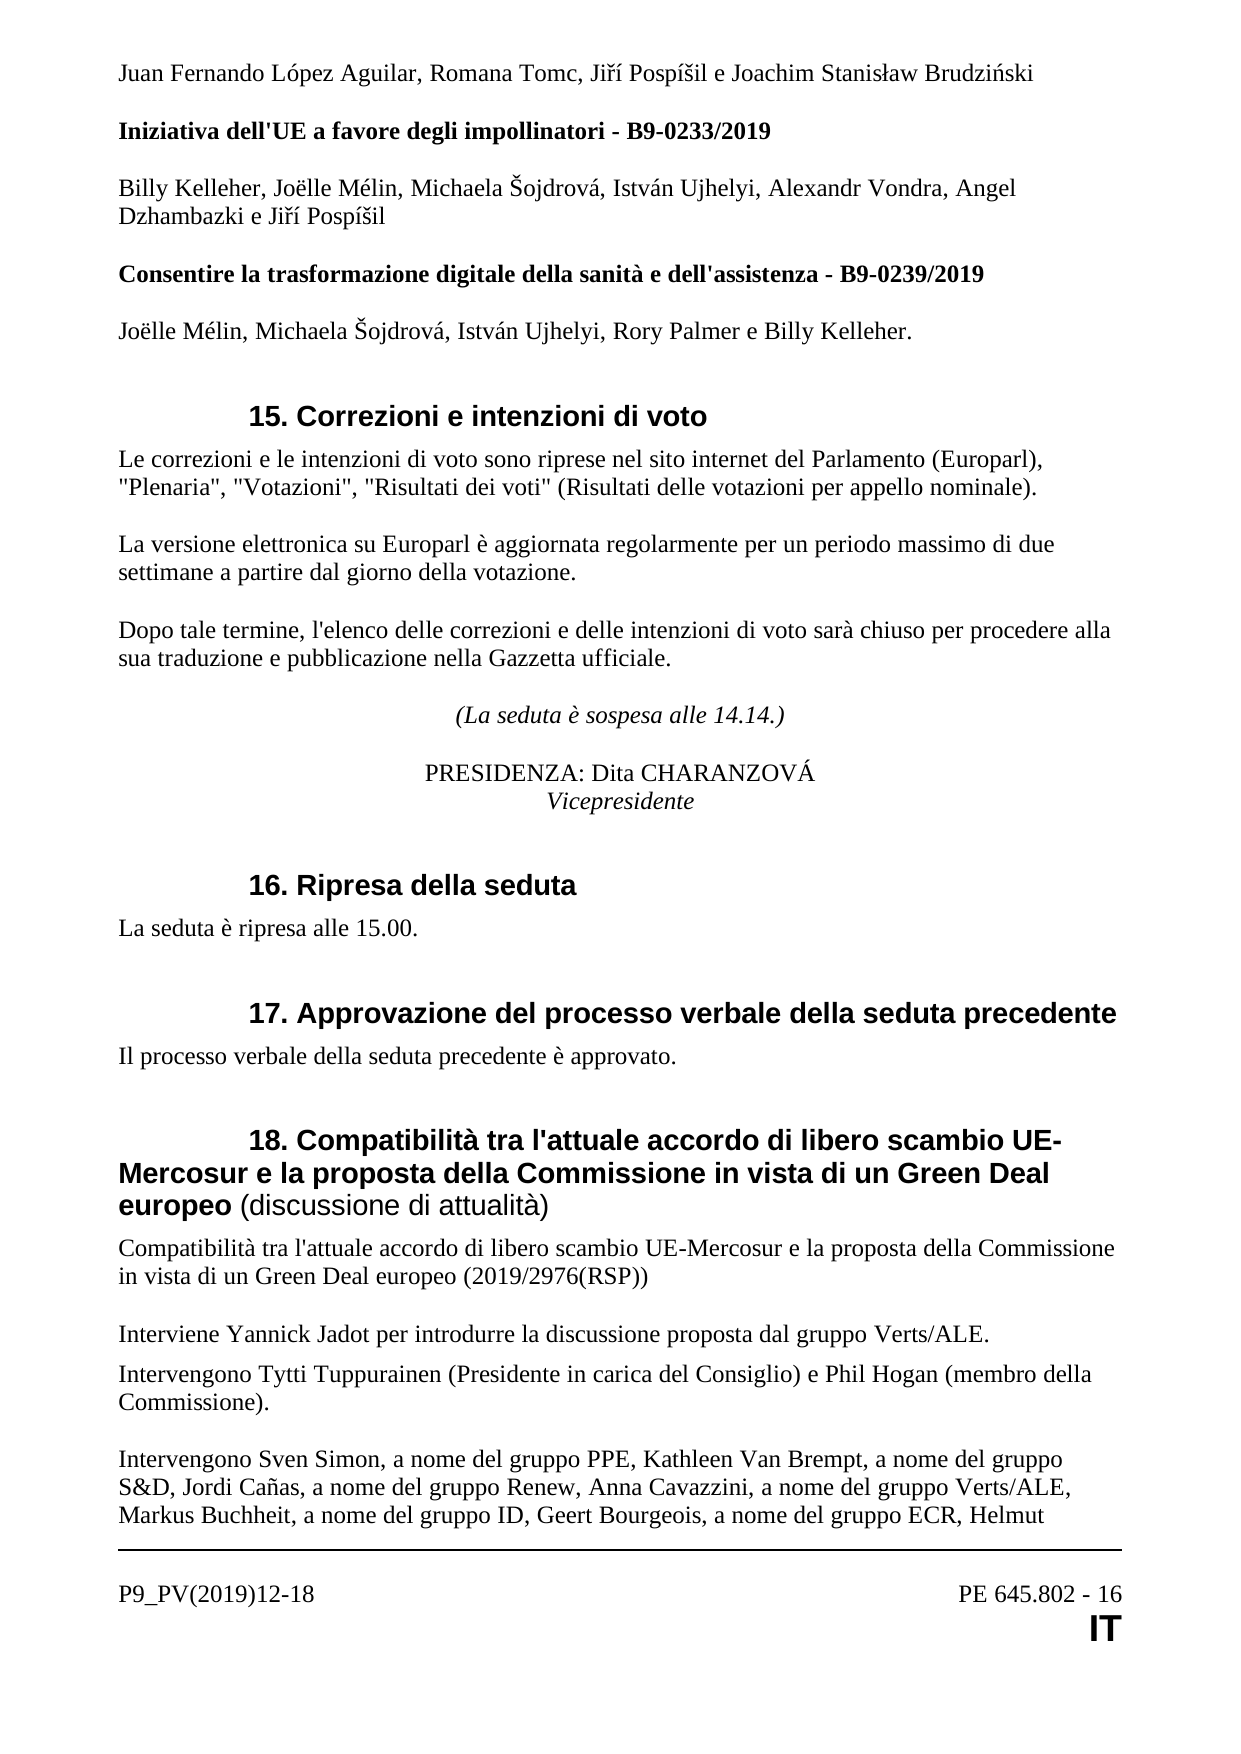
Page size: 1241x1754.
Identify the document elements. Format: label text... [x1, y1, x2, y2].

text La versione elettronica su Europarl è aggiornata regolarmente per un periodo massimo di due settimane a partire dal giorno della votazione. [118, 530, 1122, 586]
text Dopo tale termine, l'elenco delle correzioni e delle intenzioni di voto sarà chiuso per procedere alla sua traduzione e pubblicazione nella Gazzetta ufficiale. [118, 616, 1122, 672]
text Joëlle Mélin, Michaela Šojdrová, István Ujhelyi, Rory Palmer e Billy Kelleher. [118, 317, 1122, 345]
text Consentire la trasformazione digitale della sanità e dell'assistenza - B9-0239/2019 [118, 259, 1122, 288]
text PRESIDENZA: Dita CHARANZOVÁ Vicepresidente [118, 759, 1122, 815]
text Interviene Yannick Jadot per introdurre la discussione proposta dal gruppo Verts/ALE. [118, 1320, 1122, 1348]
text Juan Fernando López Aguilar, Romana Tomc, Jiří Pospíšil e Joachim Stanisław Brudziński [118, 59, 1122, 87]
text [118, 1445, 1122, 1529]
text Il processo verbale della seduta precedente è approvato. [118, 1042, 1122, 1070]
text Iniziativa dell'UE a favore degli impollinatori - B9-0233/2019 [118, 117, 1122, 144]
subtitle 18. Compatibilità tra l'attuale accordo di libero scambio UE-Mercosur e la proposta della Commissione in vista di un Green Deal europeo (discussione di attualità) [118, 1124, 1122, 1222]
text Intervengono Tytti Tuppurainen (Presidente in carica del Consiglio) e Phil Hogan (membro della Commissione). [118, 1359, 1122, 1416]
text Le correzioni e le intenzioni di voto sono riprese nel sito internet del Parlamento (Europarl), "Plenaria", "Votazioni", "Risultati dei voti" (Risultati delle votazioni per appello nominale). [118, 444, 1122, 501]
subtitle 17. Approvazione del processo verbale della seduta precedente [118, 997, 1122, 1029]
text Compatibilità tra l'attuale accordo di libero scambio UE-Mercosur e la proposta della Commissione in vista di un Green Deal europeo (2019/2976(RSP)) [118, 1234, 1122, 1290]
text La seduta è ripresa alle 15.00. [118, 914, 1122, 942]
subtitle 16. Ripresa della seduta [118, 869, 1122, 902]
text (La seduta è sospesa alle 14.14.) [118, 701, 1122, 729]
subtitle 15. Correzioni e intenzioni di voto [118, 399, 1122, 432]
text Billy Kelleher, Joëlle Mélin, Michaela Šojdrová, István Ujhelyi, Alexandr Vondra, Angel Dzhambazki e Jiří Pospíšil [118, 174, 1122, 230]
